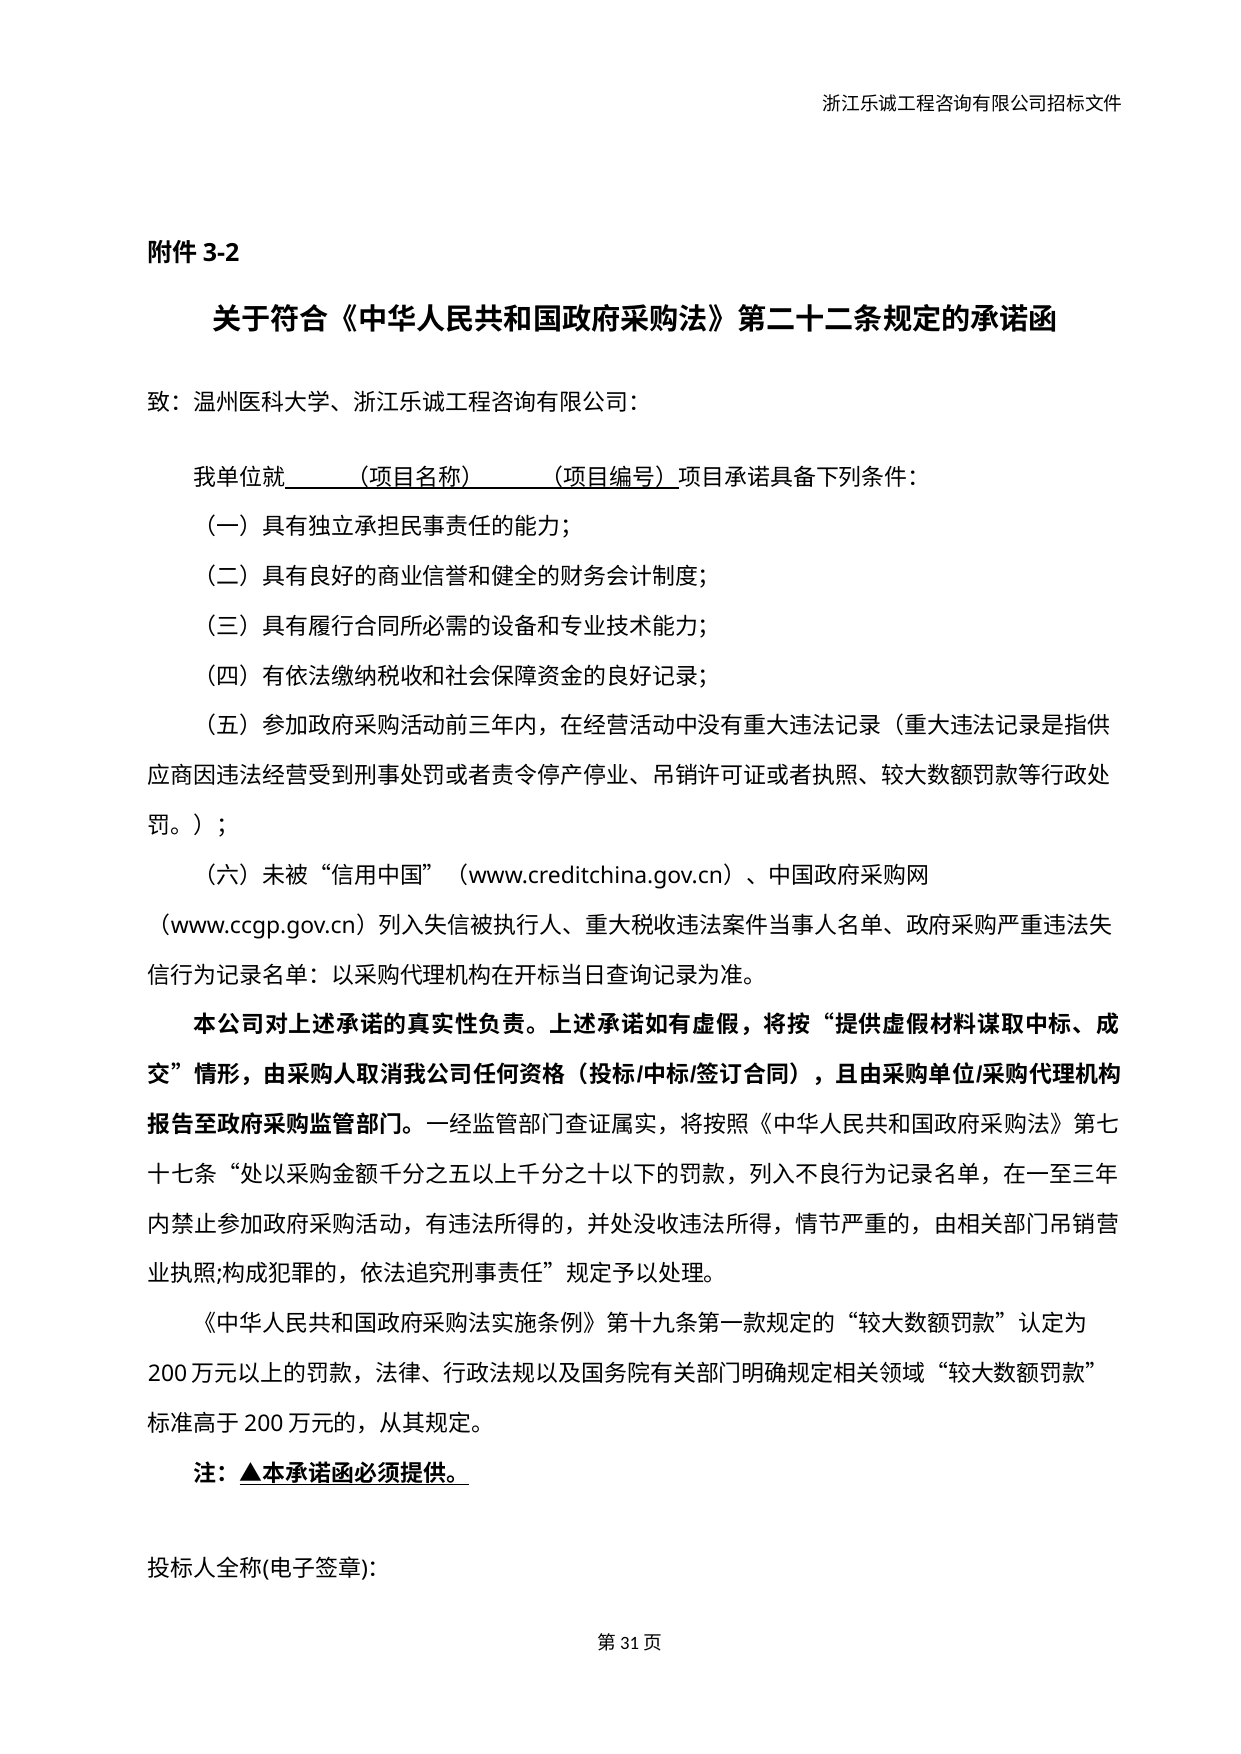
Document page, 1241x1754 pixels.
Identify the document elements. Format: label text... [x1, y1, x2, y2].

text 投标人全称(电子签章)： [148, 1549, 1122, 1583]
text 我单位就 （项目名称） （项目编号）项目承诺具备下列条件： [148, 458, 1122, 492]
text （二）具有良好的商业信誉和健全的财务会计制度； [148, 558, 1122, 591]
text （六）未被“信用中国”（www.creditchina.gov.cn）、中国政府采购网（www.ccgp.gov.cn）列入失信被执行人、重大税收违法案件当事人名单、政府采购严重违法失信行为记录名单：以采购代理机构在开标当日查询记录为准。 [148, 857, 1122, 990]
text （三）具有履行合同所必需的设备和专业技术能力； [148, 608, 1122, 641]
text 致：温州医科大学、浙江乐诚工程咨询有限公司： [148, 384, 1122, 417]
text （四）有依法缴纳税收和社会保障资金的良好记录； [148, 658, 1122, 691]
text 注：▲本承诺函必须提供。 [148, 1455, 1122, 1488]
text （一）具有独立承担民事责任的能力； [148, 508, 1122, 541]
text 本公司对上述承诺的真实性负责。上述承诺如有虚假，将按“提供虚假材料谋取中标、成交”情形，由采购人取消我公司任何资格（投标/中标/签订合同），且由采购单位/采购代理机构报告至政府采购监管部门。一经监管部门查证属实，将按照《中华人民共和国政府采购法》第七十七条“处以采购金额千分之五以上千分之十以下的罚款，列入不良行为记录名单，在一至三年内禁止参加政府采购活动，有违法所得的，并处没收违法所得，情节严重的，由相关部门吊销营业执照;构成犯罪的，依法追究刑事责任”规定予以处理。 [148, 1006, 1122, 1289]
text 关于符合《中华人民共和国政府采购法》第二十二条规定的承诺函 [148, 295, 1122, 337]
text 《中华人民共和国政府采购法实施条例》第十九条第一款规定的“较大数额罚款”认定为200万元以上的罚款，法律、行政法规以及国务院有关部门明确规定相关领域“较大数额罚款”标准高于200万元的，从其规定。 [148, 1305, 1122, 1438]
text （五）参加政府采购活动前三年内，在经营活动中没有重大违法记录（重大违法记录是指供应商因违法经营受到刑事处罚或者责令停产停业、吊销许可证或者执照、较大数额罚款等行政处罚。）； [148, 707, 1122, 840]
text 附件3-2 [148, 228, 1122, 270]
